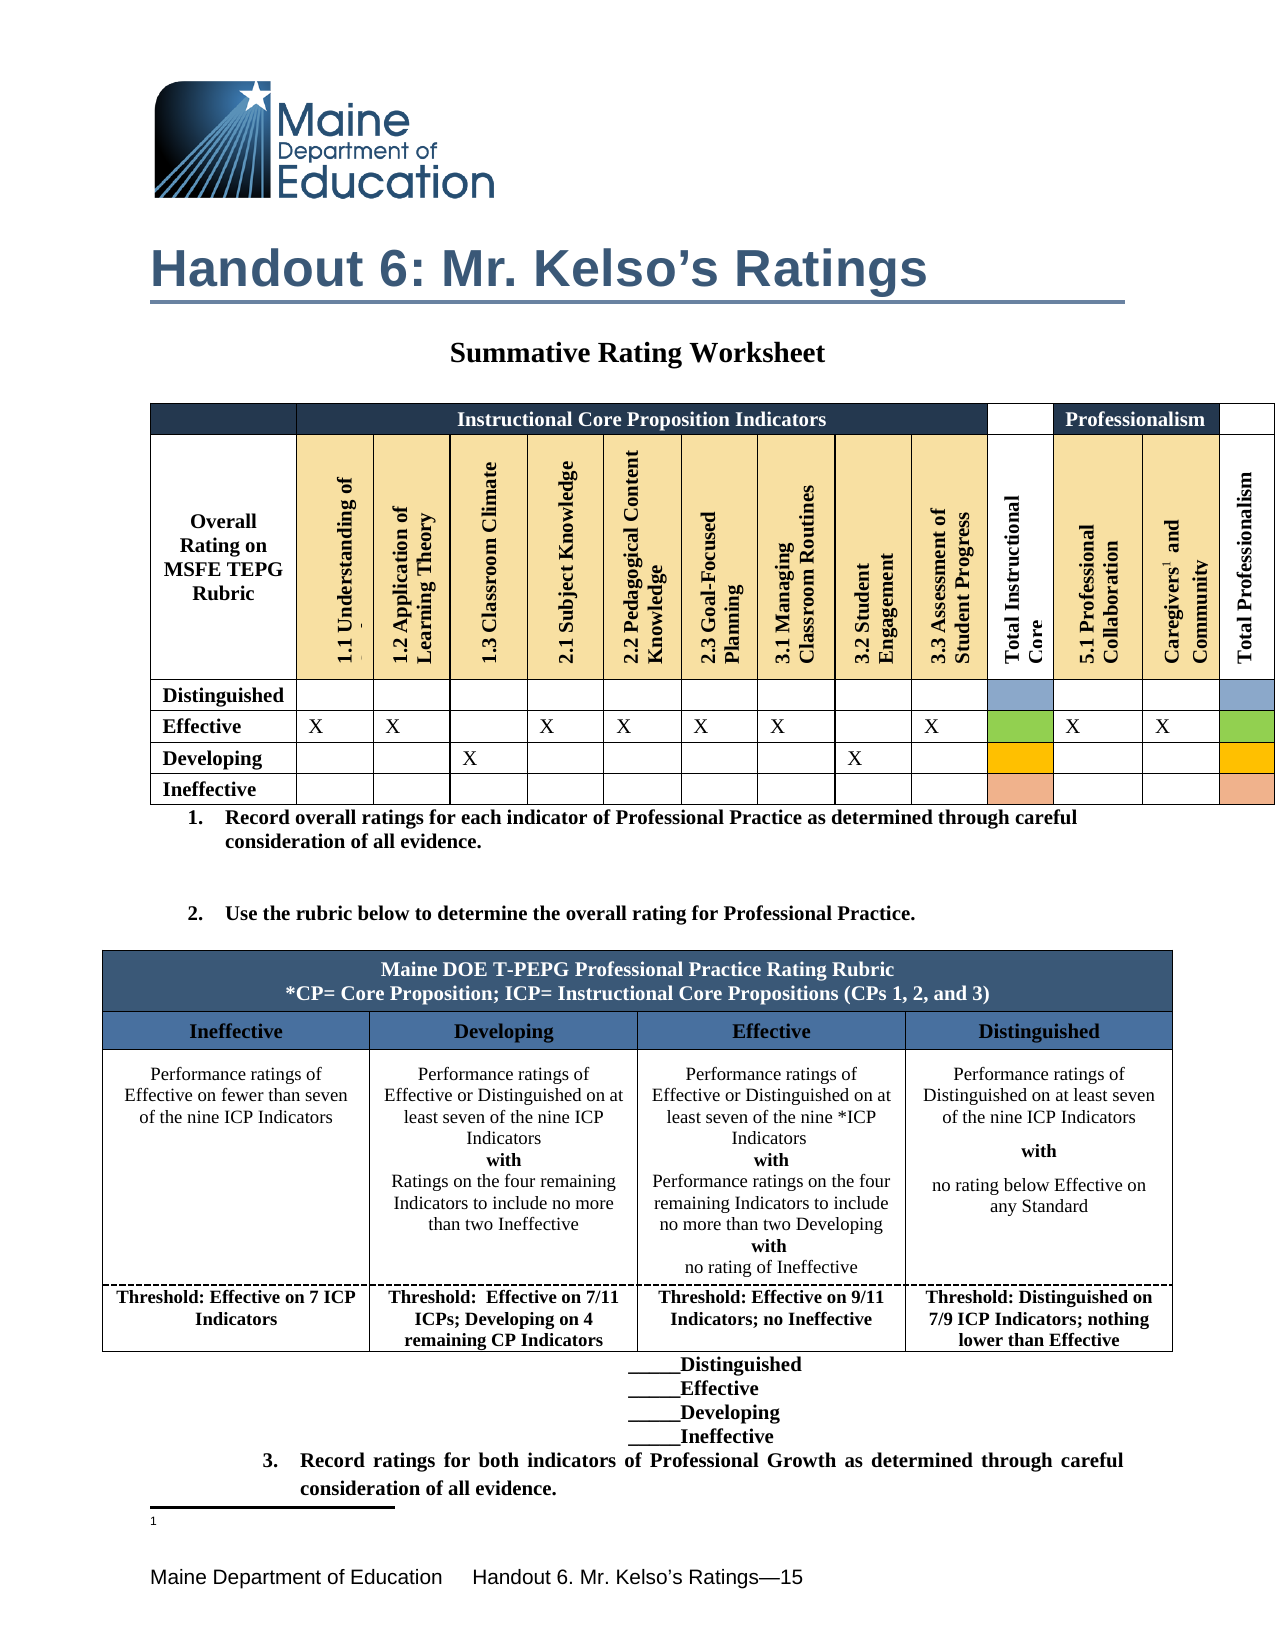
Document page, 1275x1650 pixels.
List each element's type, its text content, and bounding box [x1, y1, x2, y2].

table_cell [1054, 680, 1142, 710]
table_cell [682, 743, 757, 773]
table_header Instructional Core Proposition Indicators [297, 404, 987, 434]
table_cell [604, 774, 681, 804]
table_cell [297, 743, 373, 773]
table_cell [1054, 743, 1142, 773]
table_header [988, 404, 1053, 434]
table_cell Performance ratings of Distinguished on at least seven of the nine ICP Indicators with no rating below Effective on any Standard [906, 1050, 1172, 1284]
table_cell [1054, 774, 1142, 804]
table_cell 5.2 Engagement With Caregivers and Community [1143, 435, 1219, 679]
table_cell [374, 774, 449, 804]
table_cell [1220, 774, 1274, 804]
table_cell Effective [638, 1012, 905, 1049]
table_cell [758, 743, 834, 773]
table_cell [988, 774, 1053, 804]
table_cell [1220, 680, 1274, 710]
table_cell Performance ratings of Effective or Distinguished on at least seven of the nine ICP Indicators with Ratings on the four remaining Indicators to include no more than two Ineffective [370, 1050, 637, 1284]
table_cell [758, 774, 834, 804]
table_header [151, 404, 296, 434]
table_cell Threshold: Effective on 7/11 ICPs; Developing on 4 remaining CP Indicators [370, 1284, 637, 1351]
table_cell 3.3 Assessment of Student Progress [912, 435, 987, 679]
table_cell [988, 680, 1053, 710]
table_cell Distinguished [906, 1012, 1172, 1049]
table_cell 2.1 Subject Knowledge [528, 435, 603, 679]
table_cell [758, 680, 834, 710]
list Record ratings for both indicators of Professional Growth as determined through careful consideration of all evidence. [262, 1448, 1125, 1499]
table_cell [836, 680, 911, 710]
table_cell [528, 680, 603, 710]
text _____Distinguished [150, 1352, 1125, 1376]
list Record overall ratings for each indicator of Professional Practice as determined through careful consideration of all evidence. [187, 805, 1125, 853]
table_cell [1220, 711, 1274, 742]
table_cell Performance ratings of Effective on fewer than seven of the nine ICP Indicators [103, 1050, 369, 1284]
table_cell Total Professionalism [1220, 435, 1274, 679]
table_cell [297, 774, 373, 804]
table_cell X [758, 711, 834, 742]
text Summative Rating Worksheet [150, 336, 1125, 369]
table_cell 2.3 Goal-Focused Planning [682, 435, 757, 679]
table_cell Ineffective [151, 774, 296, 804]
table_cell [988, 711, 1053, 742]
table_cell [836, 711, 911, 742]
table_cell X [374, 711, 449, 742]
table_cell [912, 743, 987, 773]
title Handout 6: Mr. Kelso’s Ratings [150, 238, 1125, 300]
text _____Developing [150, 1400, 1125, 1424]
table_cell [1220, 743, 1274, 773]
table_cell Threshold: Effective on 9/11 Indicators; no Ineffective [638, 1284, 905, 1351]
table_cell Total Instructional Core [988, 435, 1053, 679]
table_cell 1.1 Understanding of Students [297, 435, 373, 679]
table_cell 2.2 Pedagogical Content Knowledge [604, 435, 681, 679]
table_cell X [297, 711, 373, 742]
table_cell [682, 680, 757, 710]
table_cell [1143, 743, 1219, 773]
table_cell [604, 743, 681, 773]
table_cell [912, 680, 987, 710]
table_cell X [912, 711, 987, 742]
table_cell [682, 774, 757, 804]
picture [150, 75, 497, 202]
table_cell [988, 743, 1053, 773]
table_cell X [1143, 711, 1219, 742]
table_cell [836, 774, 911, 804]
table_cell Ineffective [103, 1012, 369, 1049]
table_cell [1143, 680, 1219, 710]
table_cell [374, 743, 449, 773]
table_cell X [836, 743, 911, 773]
table_cell Overall Rating on MSFE TEPG Rubric [151, 435, 296, 679]
table_cell [912, 774, 987, 804]
table_cell Developing [370, 1012, 637, 1049]
table_cell [1143, 774, 1219, 804]
table_header [1220, 404, 1274, 434]
table_cell X [451, 743, 527, 773]
table_cell 3.2 Student Engagement [836, 435, 911, 679]
table_cell [528, 774, 603, 804]
table_cell [374, 680, 449, 710]
text _____Ineffective [150, 1424, 1125, 1448]
table_cell Developing [151, 743, 296, 773]
table_cell 5.1 Professional Collaboration [1054, 435, 1142, 679]
text _____Effective [150, 1376, 1125, 1400]
table_cell [604, 680, 681, 710]
table_cell [451, 711, 527, 742]
table_cell Threshold: Distinguished on 7/9 ICP Indicators; nothing lower than Effective [906, 1284, 1172, 1351]
table_cell [451, 774, 527, 804]
table_cell 3.1 Managing Classroom Routines and Expectations [758, 435, 834, 679]
table_cell 1.3 Classroom Climate [451, 435, 527, 679]
table_cell Effective [151, 711, 296, 742]
table_cell X [682, 711, 757, 742]
list Use the rubric below to determine the overall rating for Professional Practice. [187, 901, 1125, 925]
table_header Professionalism [1054, 404, 1219, 434]
table_cell [528, 743, 603, 773]
table_cell Distinguished [151, 680, 296, 710]
table_cell 1.2 Application of Learning Theory [374, 435, 449, 679]
table_cell Threshold: Effective on 7 ICP Indicators [103, 1284, 369, 1351]
table_cell Performance ratings of Effective or Distinguished on at least seven of the nine *ICP Indicators with Performance ratings on the four remaining Indicators to include no more than two Developing with no rating of Ineffective [638, 1050, 905, 1284]
table_cell [451, 680, 527, 710]
table_cell [297, 680, 373, 710]
table_cell X [604, 711, 681, 742]
table_header Maine DOE T-PEPG Professional Practice Rating Rubric *CP= Core Proposition; ICP= Instructional Core Propositions (CPs 1, 2, and 3) [103, 951, 1172, 1011]
table_cell X [528, 711, 603, 742]
table_cell X [1054, 711, 1142, 742]
